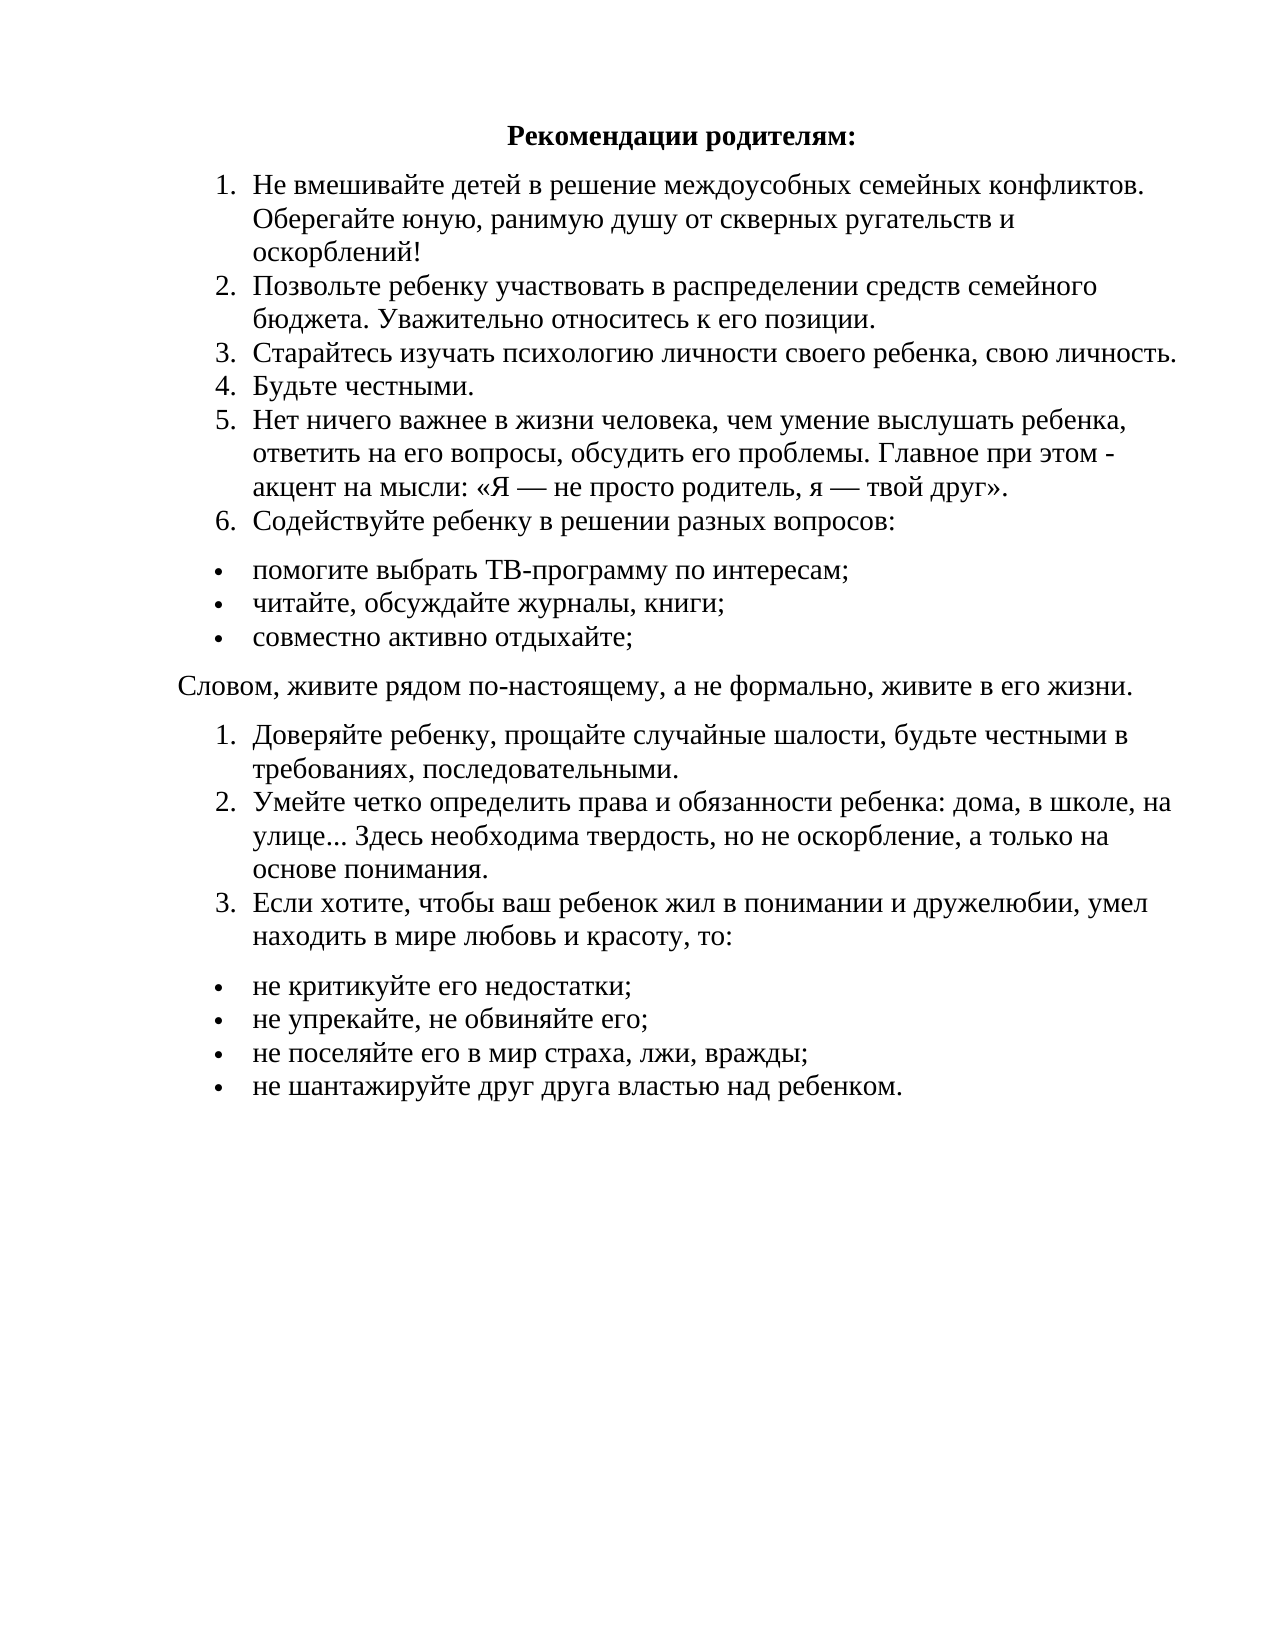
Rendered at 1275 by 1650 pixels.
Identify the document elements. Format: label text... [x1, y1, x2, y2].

list не критикуйте его недостатки; [215, 968, 1186, 1001]
list читайте, обсуждайте журналы, книги; [215, 585, 1186, 619]
list Содействуйте ребенку в решении разных вопросов: [215, 503, 1186, 536]
list не упрекайте, не обвиняйте его; [215, 1001, 1186, 1035]
list Будьте честными. [215, 368, 1186, 402]
list Умейте четко определить права и обязанности ребенка: дома, в школе, на улице... Здесь необходима твердость, но не оскорбление, а только на основе понимания. [215, 784, 1186, 885]
list совместно активно отдыхайте; [215, 619, 1186, 652]
list Не вмешивайте детей в решение междоусобных семейных конфликтов. Оберегайте юную, ранимую душу от скверных ругательств и оскорблений! [215, 167, 1186, 268]
list Если хотите, чтобы ваш ребенок жил в понимании и дружелюбии, умел находить в мире любовь и красоту, то: [215, 885, 1186, 952]
text Рекомендации родителям: [177, 118, 1186, 152]
list помогите выбрать ТВ-программу по интересам; [215, 552, 1186, 585]
text Словом, живите рядом по-настоящему, а не формально, живите в его жизни. [177, 668, 1186, 702]
list не шантажируйте друг друга властью над ребенком. [215, 1068, 1186, 1102]
list Нет ничего важнее в жизни человека, чем умение выслушать ребенка, ответить на его вопросы, обсудить его проблемы. Главное при этом - акцент на мысли: «Я — не просто родитель, я — твой друг». [215, 402, 1186, 503]
list Позвольте ребенку участвовать в распределении средств семейного бюджета. Уважительно относитесь к его позиции. [215, 268, 1186, 335]
list Старайтесь изучать психологию личности своего ребенка, свою личность. [215, 335, 1186, 368]
list не поселяйте его в мир страха, лжи, вражды; [215, 1035, 1186, 1068]
list Доверяйте ребенку, прощайте случайные шалости, будьте честными в требованиях, последовательными. [215, 717, 1186, 784]
